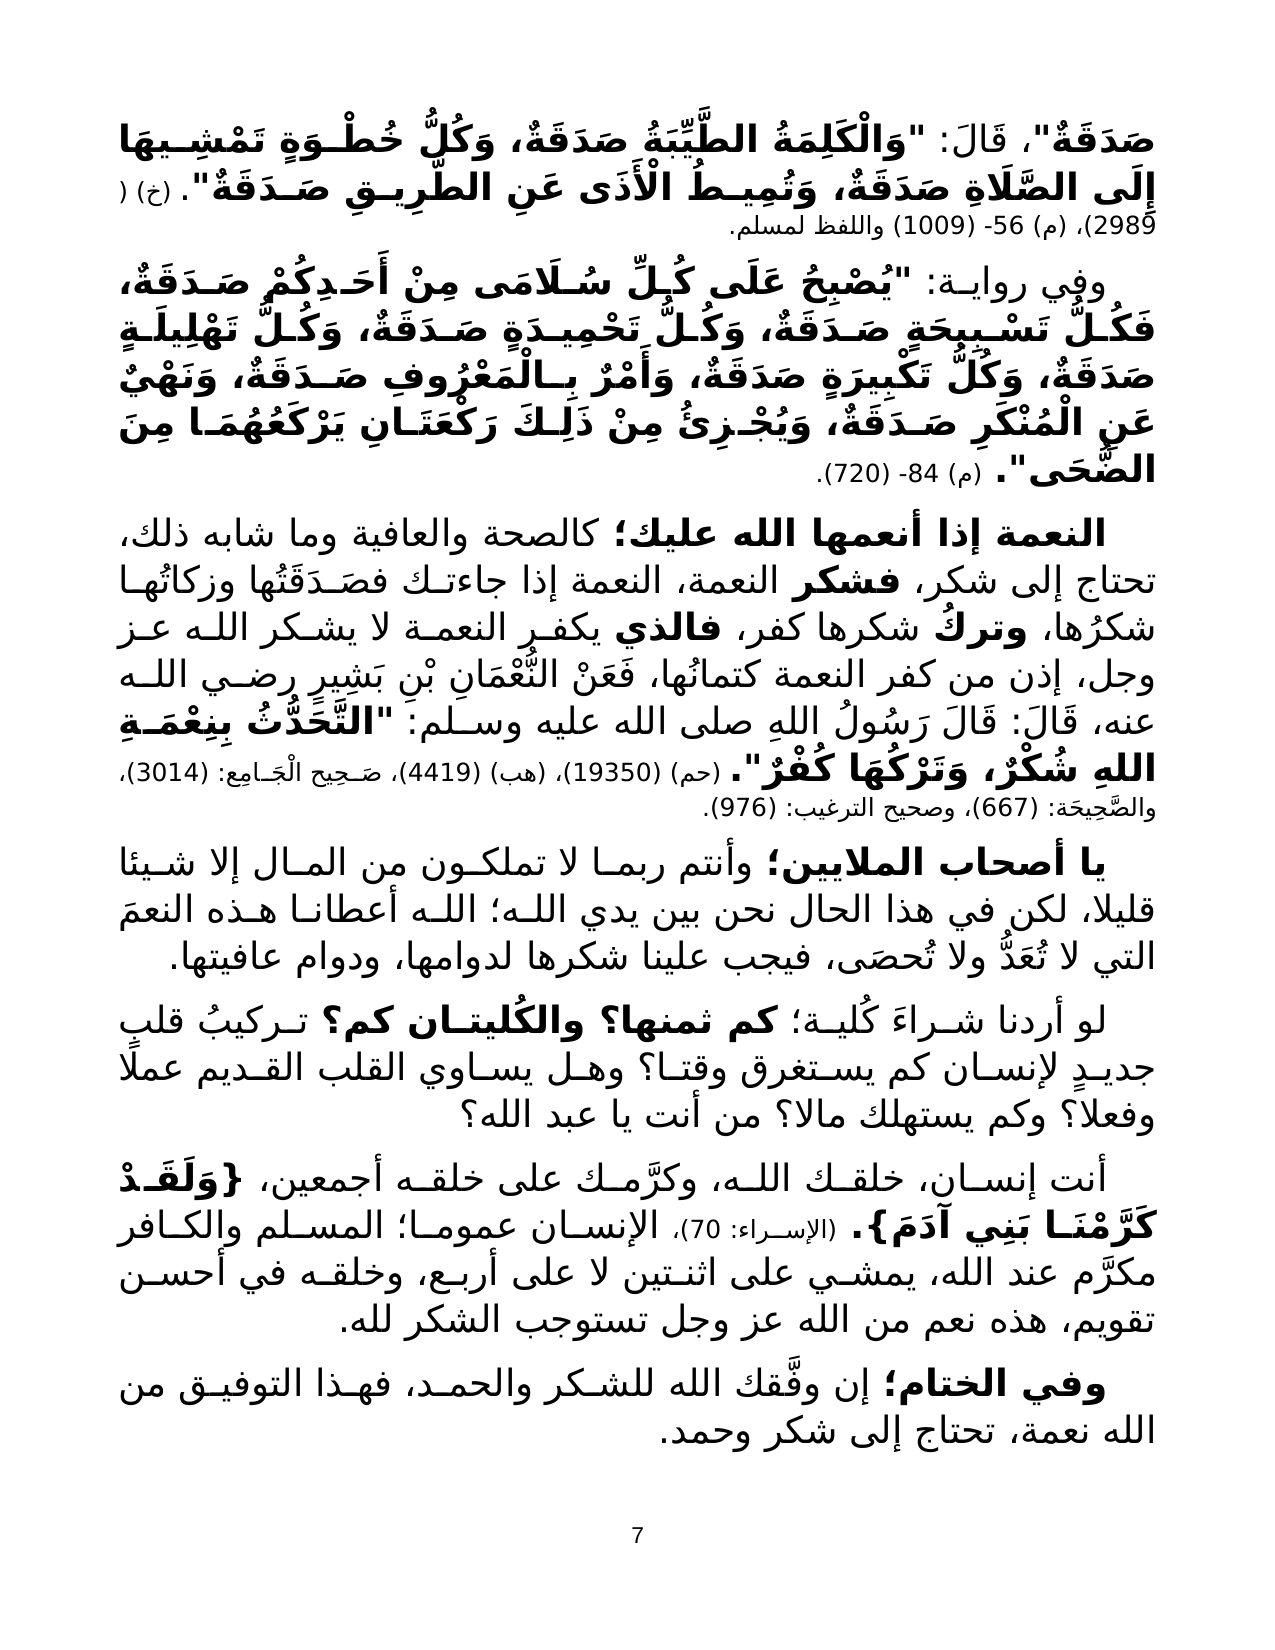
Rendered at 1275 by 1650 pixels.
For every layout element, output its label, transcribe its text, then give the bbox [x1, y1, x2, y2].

text لو أردنا شراءَ كُلية؛ كم ثمنها؟ والكُليتان كم؟ تركيبُ قلبٍ جديدٍ لإنسان كم يستغرق وقتا؟ وهل يساوي القلب القديم عملا وفعلا؟ وكم يستهلك مالا؟ من أنت يا عبد الله؟ [118, 999, 1157, 1137]
text النعمة إذا أنعمها الله عليك؛ كالصحة والعافية وما شابه ذلك، تحتاج إلى شكر، فشكر النعمة، النعمة إذا جاءتك فصَدَقَتُها وزكاتُها شكرُها، وتركُ شكرها كفر، فالذي يكفر النعمة لا يشكر الله عز وجل، إذن من كفر النعمة كتمانُها، فَعَنْ النُّعْمَانِ بْنِ بَشِيرٍ رضي الله عنه، قَالَ: قَالَ رَسُولُ اللهِ صلى الله عليه وسلم: "التَّحَدُّثُ بِنِعْمَةِ اللهِ شُكْرٌ، وَتَرْكُهَا كُفْرٌ". (حم) (19350)، (هب) (4419)، صَحِيح الْجَامِع: (3014)، والصَّحِيحَة: (667)، وصحيح الترغيب: (976). [118, 511, 1157, 822]
text أنت إنسان، خلقك الله، وكرَّمك على خلقه أجمعين، {وَلَقَدْ كَرَّمْنَا بَنِي آدَمَ}. (الإسراء: 70)، الإنسان عموما؛ المسلم والكافر مكرَّم عند الله، يمشي على اثنتين لا على أربع، وخلقه في أحسن تقويم، هذه نعم من الله عز وجل تستوجب الشكر لله. [118, 1157, 1157, 1342]
text يا أصحاب الملايين؛ وأنتم ربما لا تملكون من المال إلا شيئا قليلا، لكن في هذا الحال نحن بين يدي الله؛ الله أعطانا هذه النعمَ التي لا تُعَدُّ ولا تُحصَى، فيجب علينا شكرها لدوامها، ودوام عافيتها. [118, 841, 1157, 979]
text وفي الختام؛ إن وفَّقك الله للشكر والحمد، فهذا التوفيق من الله نعمة، تحتاج إلى شكر وحمد. [118, 1362, 1157, 1452]
text وفي رواية: "يُصْبِحُ عَلَى كُلِّ سُلَامَى مِنْ أَحَدِكُمْ صَدَقَةٌ، فَكُلُّ تَسْبِيحَةٍ صَدَقَةٌ، وَكُلُّ تَحْمِيدَةٍ صَدَقَةٌ، وَكُلُّ تَهْلِيلَةٍ صَدَقَةٌ، وَكُلُّ تَكْبِيرَةٍ صَدَقَةٌ، وَأَمْرٌ بِالْمَعْرُوفِ صَدَقَةٌ، وَنَهْيٌ عَنِ الْمُنْكَرِ صَدَقَةٌ، وَيُجْزِئُ مِنْ ذَلِكَ رَكْعَتَانِ يَرْكَعُهُمَا مِنَ الضُّحَى". (م) 84- (720). [118, 259, 1157, 491]
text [118, 118, 1157, 240]
